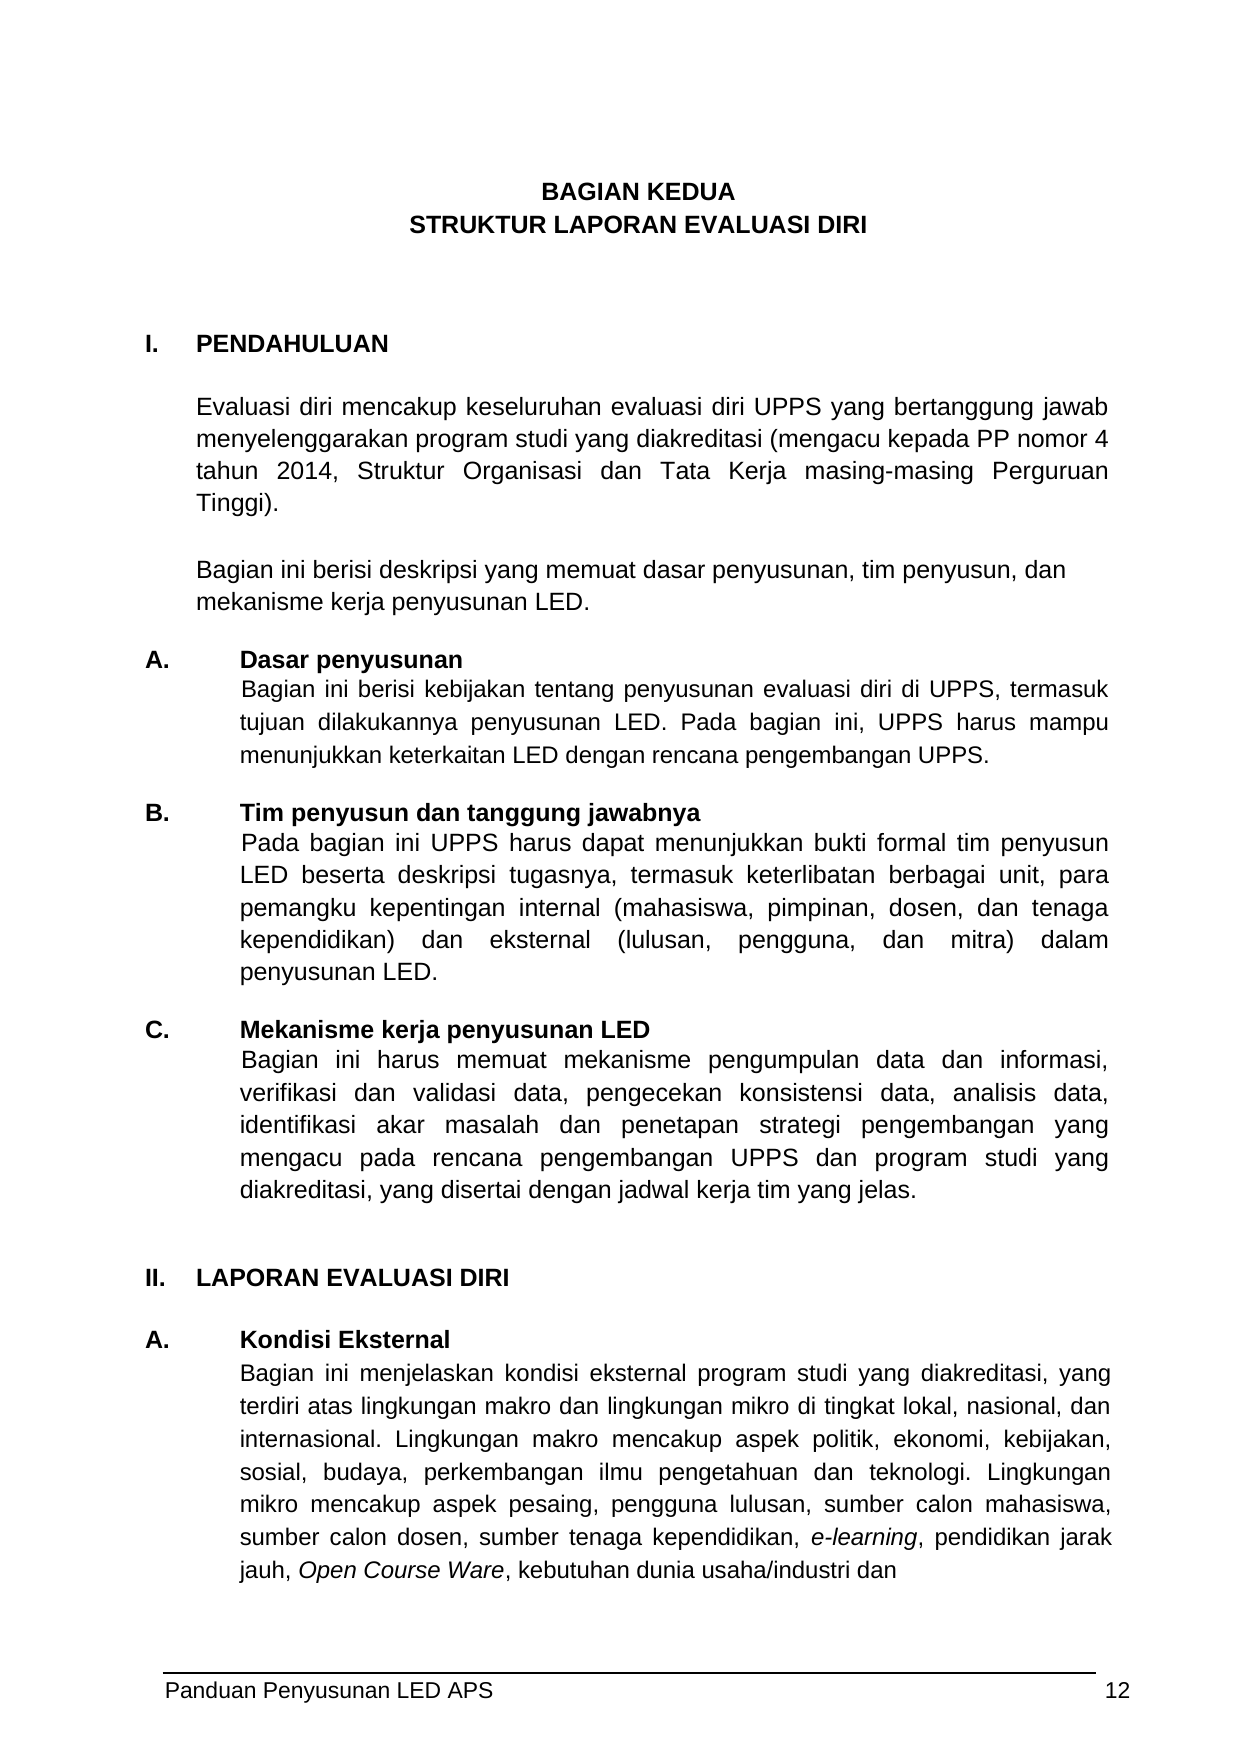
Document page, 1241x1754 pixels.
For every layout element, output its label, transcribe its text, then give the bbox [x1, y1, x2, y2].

text Bagian ini berisi deskripsi yang memuat dasar penyusunan, tim penyusun, dan mekanisme kerja penyusunan LED. [196, 556, 1110, 616]
text Bagian ini harus memuat mekanisme pengumpulan data dan informasi, verifikasi dan validasi data, pengecekan konsistensi data, analisis data, identifikasi akar masalah dan penetapan strategi pengembangan yang mengacu pada rencana pengembangan UPPS dan program studi yang diakreditasi, yang disertai dengan jadwal kerja tim yang jelas. [239, 1045, 1110, 1204]
table_header 12 [1096, 1672, 1130, 1703]
list PENDAHULUAN [145, 328, 1112, 357]
list Tim penyusun dan tanggung jawabnya [145, 798, 1112, 826]
text Bagian ini berisi kebijakan tentang penyusunan evaluasi diri di UPPS, termasuk tujuan dilakukannya penyusunan LED. Pada bagian ini, UPPS harus mampu menunjukkan keterkaitan LED dengan rencana pengembangan UPPS. [239, 675, 1110, 768]
text Pada bagian ini UPPS harus dapat menunjukkan bukti formal tim penyusun LED beserta deskripsi tugasnya, termasuk keterlibatan berbagai unit, para pemangku kepentingan internal (mahasiswa, pimpinan, dosen, dan tenaga kependidikan) dan eksternal (lulusan, pengguna, dan mitra) dalam penyusunan LED. [239, 828, 1110, 986]
text Bagian ini menjelaskan kondisi eksternal program studi yang diakreditasi, yang terdiri atas lingkungan makro dan lingkungan mikro di tingkat lokal, nasional, dan internasional. Lingkungan makro mencakup aspek politik, ekonomi, kebijakan, sosial, budaya, perkembangan ilmu pengetahuan dan teknologi. Lingkungan mikro mencakup aspek pesaing, pengguna lulusan, sumber calon mahasiswa, sumber calon dosen, sumber tenaga kependidikan, e-learning, pendidikan jarak jauh, Open Course Ware, kebutuhan dunia usaha/industri dan [239, 1359, 1112, 1584]
list Mekanisme kerja penyusunan LED [145, 1015, 1112, 1044]
text Evaluasi diri mencakup keseluruhan evaluasi diri UPPS yang bertanggung jawab menyelenggarakan program studi yang diakreditasi (mengacu kepada PP nomor 4 tahun 2014, Struktur Organisasi dan Tata Kerja masing-masing Perguruan Tinggi). [196, 392, 1110, 517]
list Kondisi Eksternal [145, 1325, 1112, 1354]
list Dasar penyusunan [145, 644, 1112, 673]
text STRUKTUR LAPORAN EVALUASI DIRI [145, 210, 1132, 239]
list LAPORAN EVALUASI DIRI [145, 1263, 1112, 1292]
text BAGIAN KEDUA [145, 177, 1132, 206]
table_header Panduan Penyusunan LED APS [163, 1674, 1096, 1703]
